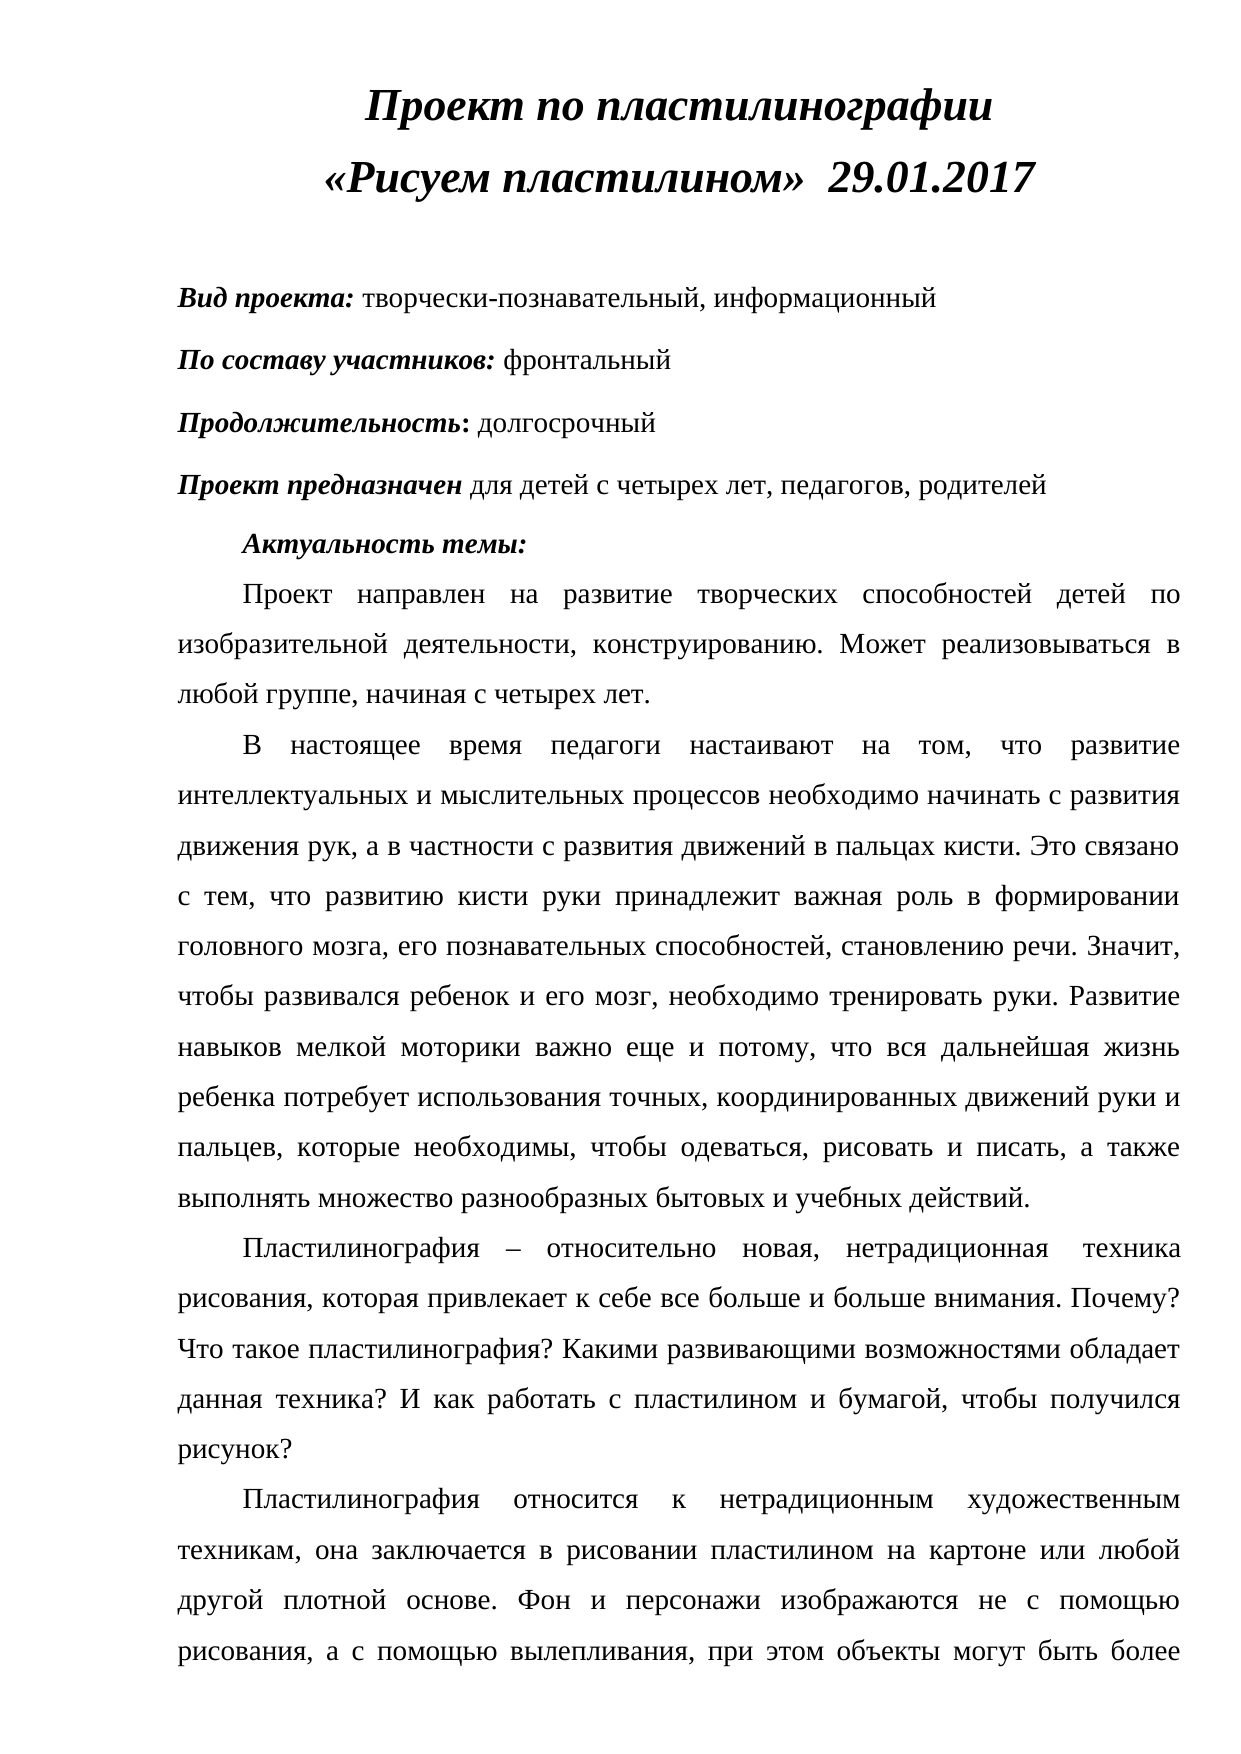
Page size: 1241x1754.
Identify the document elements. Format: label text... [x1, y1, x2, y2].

text Проект направлен на развитие творческих способностей детей по изобразительной деятельности, конструированию. Может реализовываться в любой группе, начиная с четырех лет. [177, 576, 1181, 710]
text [177, 1482, 1181, 1666]
text «Рисуем пластилином» 29.01.2017 [177, 149, 1181, 202]
text В настоящее время педагоги настаивают на том, что развитие интеллектуальных и мыслительных процессов необходимо начинать с развития движения рук, а в частности с развития движений в пальцах кисти. Это связано с тем, что развитию кисти руки принадлежит важная роль в формировании головного мозга, его познавательных способностей, становлению речи. Значит, чтобы развивался ребенок и его мозг, необходимо тренировать руки. Развитие навыков мелкой моторики важно еще и потому, что вся дальнейшая жизнь ребенка потребует использования точных, координированных движений руки и пальцев, которые необходимы, чтобы одеваться, рисовать и писать, а также выполнять множество разнообразных бытовых и учебных действий. [177, 727, 1181, 1213]
text По составу участников: фронтальный [177, 338, 1181, 376]
text Продолжительность: долгосрочный [177, 401, 1181, 438]
text Вид проекта: творчески-познавательный, информационный [177, 276, 1181, 313]
text Проект предназначен для детей с четырех лет, педагогов, родителей [177, 463, 1181, 501]
text Проект по пластилинографии [177, 78, 1181, 131]
text Пластилинография – относительно новая, нетрадиционная техника рисования, которая привлекает к себе все больше и больше внимания. Почему? Что такое пластилинография? Какими развивающими возможностями обладает данная техника? И как работать с пластилином и бумагой, чтобы получился рисунок? [177, 1230, 1181, 1465]
text Актуальность темы: [177, 526, 1181, 559]
